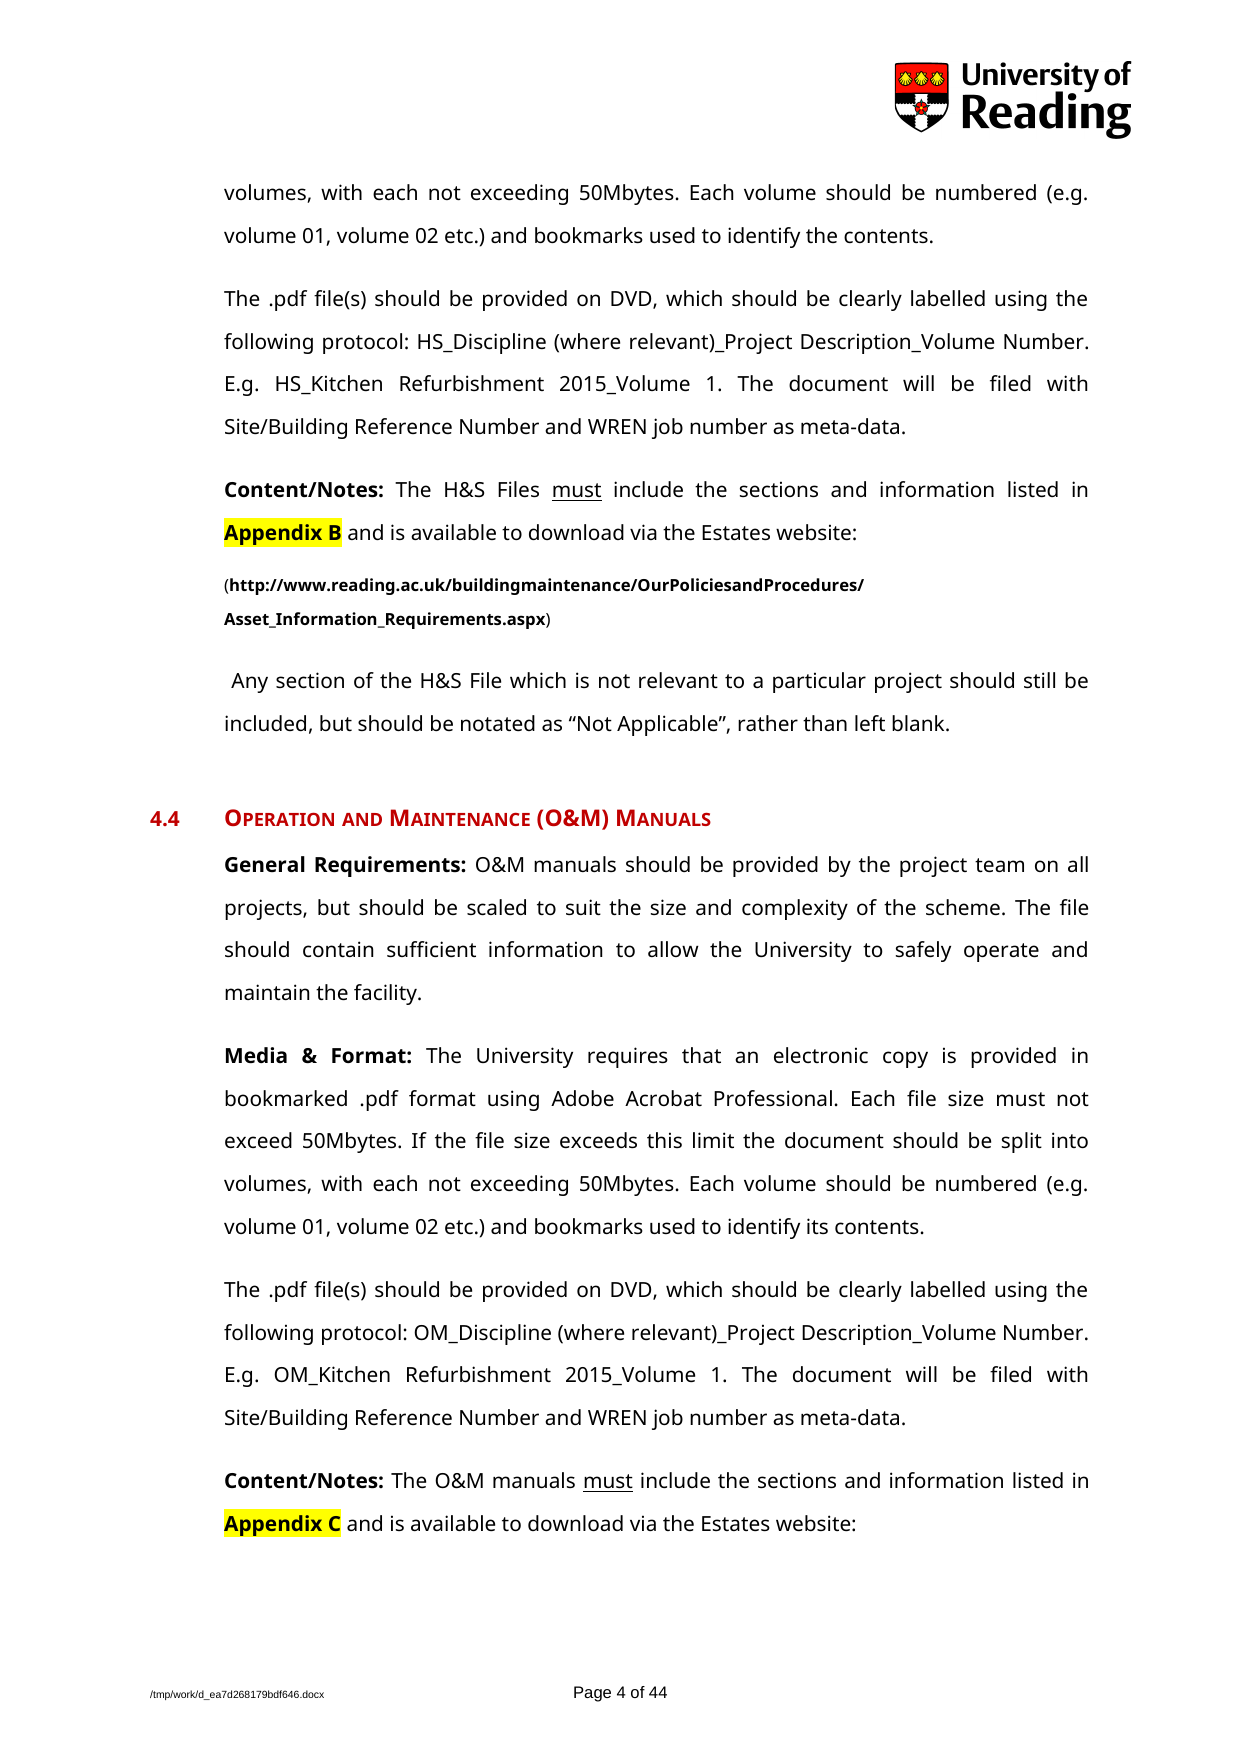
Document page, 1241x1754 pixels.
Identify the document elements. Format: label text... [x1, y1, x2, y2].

subtitle Operation and Maintenance (O&M) Manuals [150, 802, 1090, 833]
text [224, 178, 1090, 249]
picture [894, 61, 1132, 139]
text Any section of the H&S File which is not relevant to a particular project should still be included, but should be notated as “Not Applicable”, rather than left blank. [224, 666, 1090, 737]
text The .pdf file(s) should be provided on DVD, which should be clearly labelled using the following protocol: HS_Discipline (where relevant)_Project Description_Volume Number. E.g. HS_Kitchen Refurbishment 2015_Volume 1. The document will be filed with Site/Building Reference Number and WREN job number as meta-data. [224, 284, 1090, 441]
text Content/Notes: The H&S Files must include the sections and information listed in Appendix B and is available to download via the Estates website: [224, 476, 1090, 547]
text Media & Format: The University requires that an electronic copy is provided in bookmarked .pdf format using Adobe Acrobat Professional. Each file size must not exceed 50Mbytes. If the file size exceeds this limit the document should be split into volumes, with each not exceeding 50Mbytes. Each volume should be numbered (e.g. volume 01, volume 02 etc.) and bookmarks used to identify its contents. [224, 1041, 1090, 1240]
text General Requirements: O&M manuals should be provided by the project team on all projects, but should be scaled to suit the size and complexity of the scheme. The file should contain sufficient information to allow the University to safely operate and maintain the facility. [224, 850, 1090, 1006]
text (http://www.reading.ac.uk/buildingmaintenance/OurPoliciesandProcedures/Asset_Information_Requirements.aspx) [224, 573, 1090, 630]
text Content/Notes: The O&M manuals must include the sections and information listed in Appendix C and is available to download via the Estates website: [224, 1466, 1090, 1537]
text The .pdf file(s) should be provided on DVD, which should be clearly labelled using the following protocol: OM_Discipline (where relevant)_Project Description_Volume Number. E.g. OM_Kitchen Refurbishment 2015_Volume 1. The document will be filed with Site/Building Reference Number and WREN job number as meta-data. [224, 1275, 1090, 1431]
